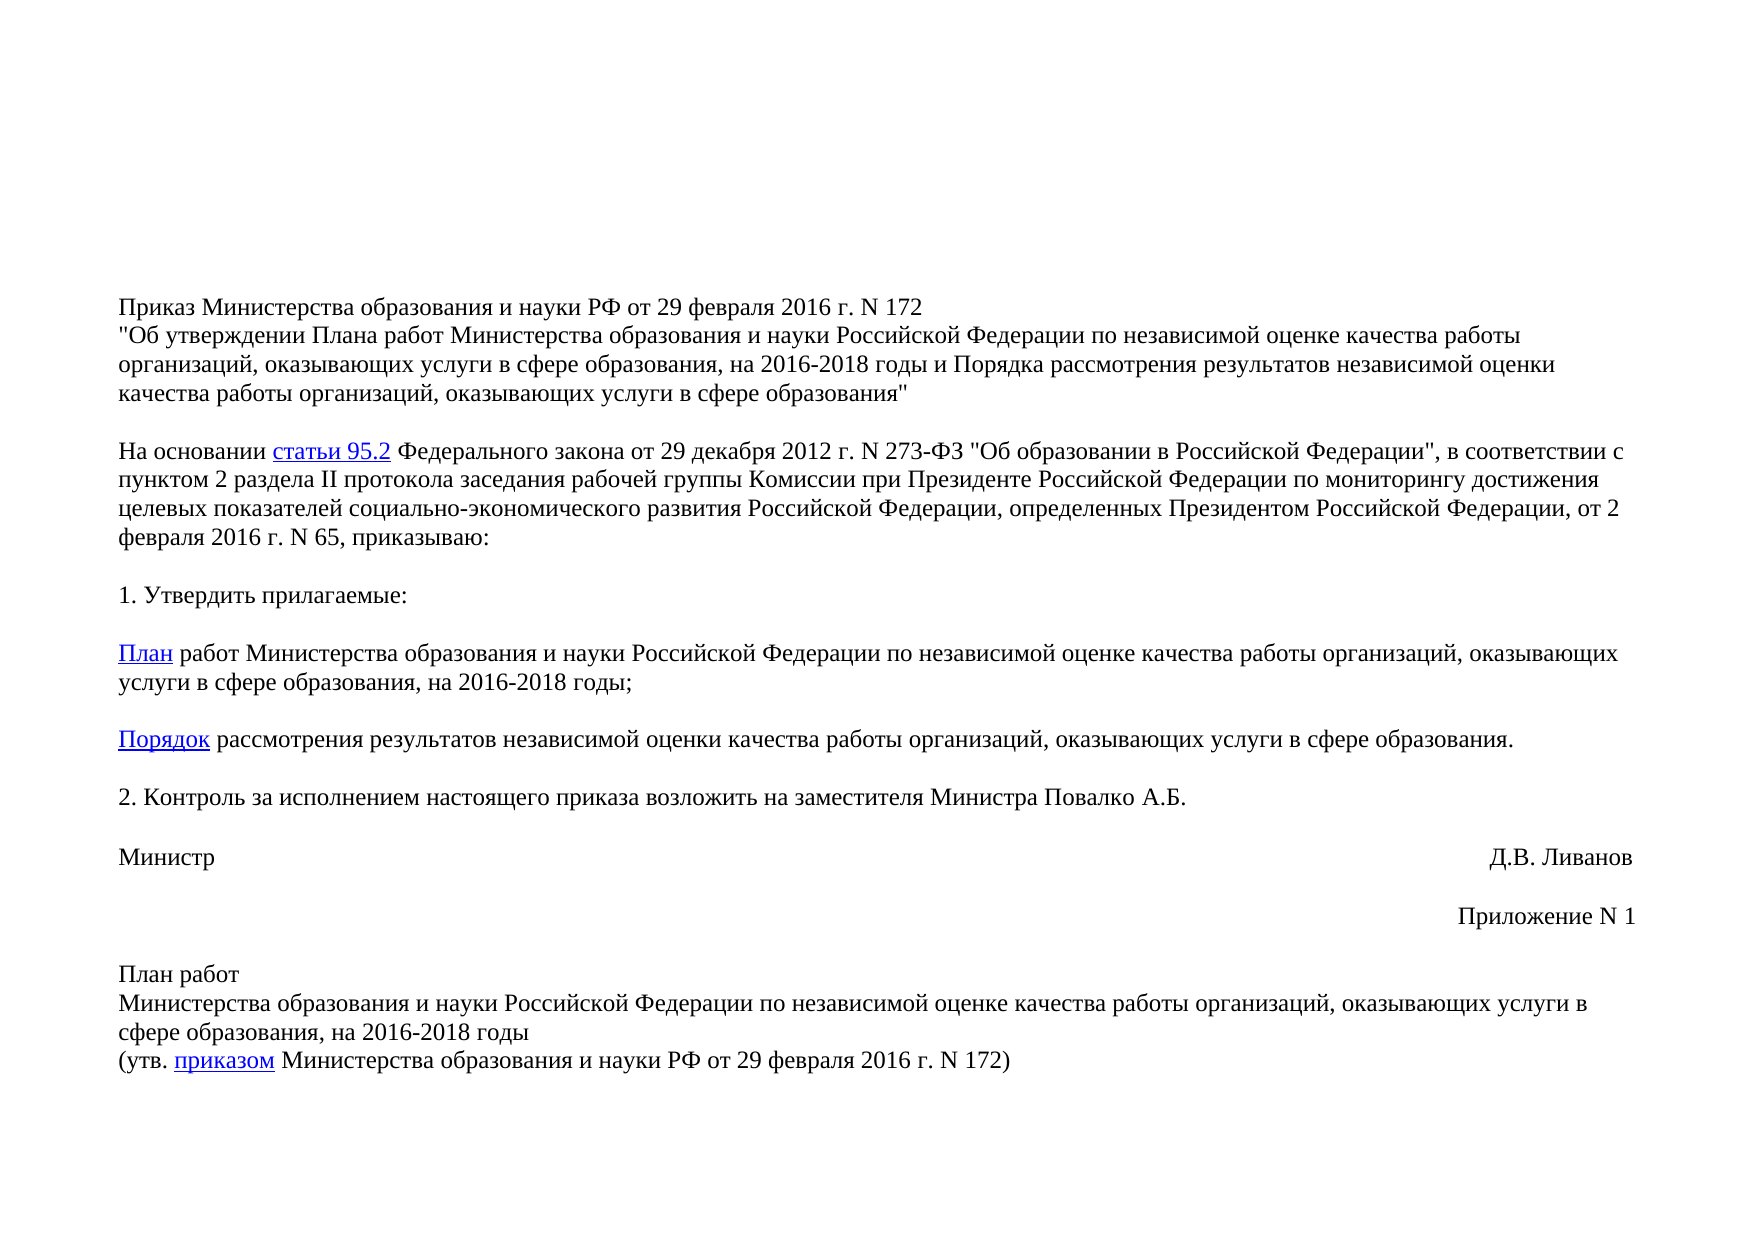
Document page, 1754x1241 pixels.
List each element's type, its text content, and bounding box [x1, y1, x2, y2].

table_header Министр [117, 840, 1127, 872]
text План работ Министерства образования и науки Российской Федерации по независимой оценке качества работы организаций, оказывающих услуги в сфере образования, на 2016-2018 годы; [118, 638, 1636, 695]
text На основании статьи 95.2 Федерального закона от 29 декабря 2012 г. N 273-ФЗ "Об образовании в Российской Федерации", в соответствии с пунктом 2 раздела II протокола заседания рабочей группы Комиссии при Президенте Российской Федерации по мониторингу достижения целевых показателей социально-экономического развития Российской Федерации, определенных Президентом Российской Федерации, от 2 февраля 2016 г. N 65, приказываю: [118, 436, 1636, 551]
text Приказ Министерства образования и науки РФ от 29 февраля 2016 г. N 172 "Об утверждении Плана работ Министерства образования и науки Российской Федерации по независимой оценке качества работы организаций, оказывающих услуги в сфере образования, на 2016-2018 годы и Порядка рассмотрения результатов независимой оценки качества работы организаций, оказывающих услуги в сфере образования" [118, 292, 1636, 407]
text Приложение N 1 [118, 901, 1636, 930]
text План работ Министерства образования и науки Российской Федерации по независимой оценке качества работы организаций, оказывающих услуги в сфере образования, на 2016-2018 годы (утв. приказом Министерства образования и науки РФ от 29 февраля 2016 г. N 172) [118, 959, 1636, 1074]
table_header Д.В. Ливанов [1127, 840, 1634, 872]
text 1. Утвердить прилагаемые: [118, 580, 1636, 609]
text 2. Контроль за исполнением настоящего приказа возложить на заместителя Министра Повалко А.Б. [118, 782, 1636, 811]
text Порядок рассмотрения результатов независимой оценки качества работы организаций, оказывающих услуги в сфере образования. [118, 724, 1636, 753]
